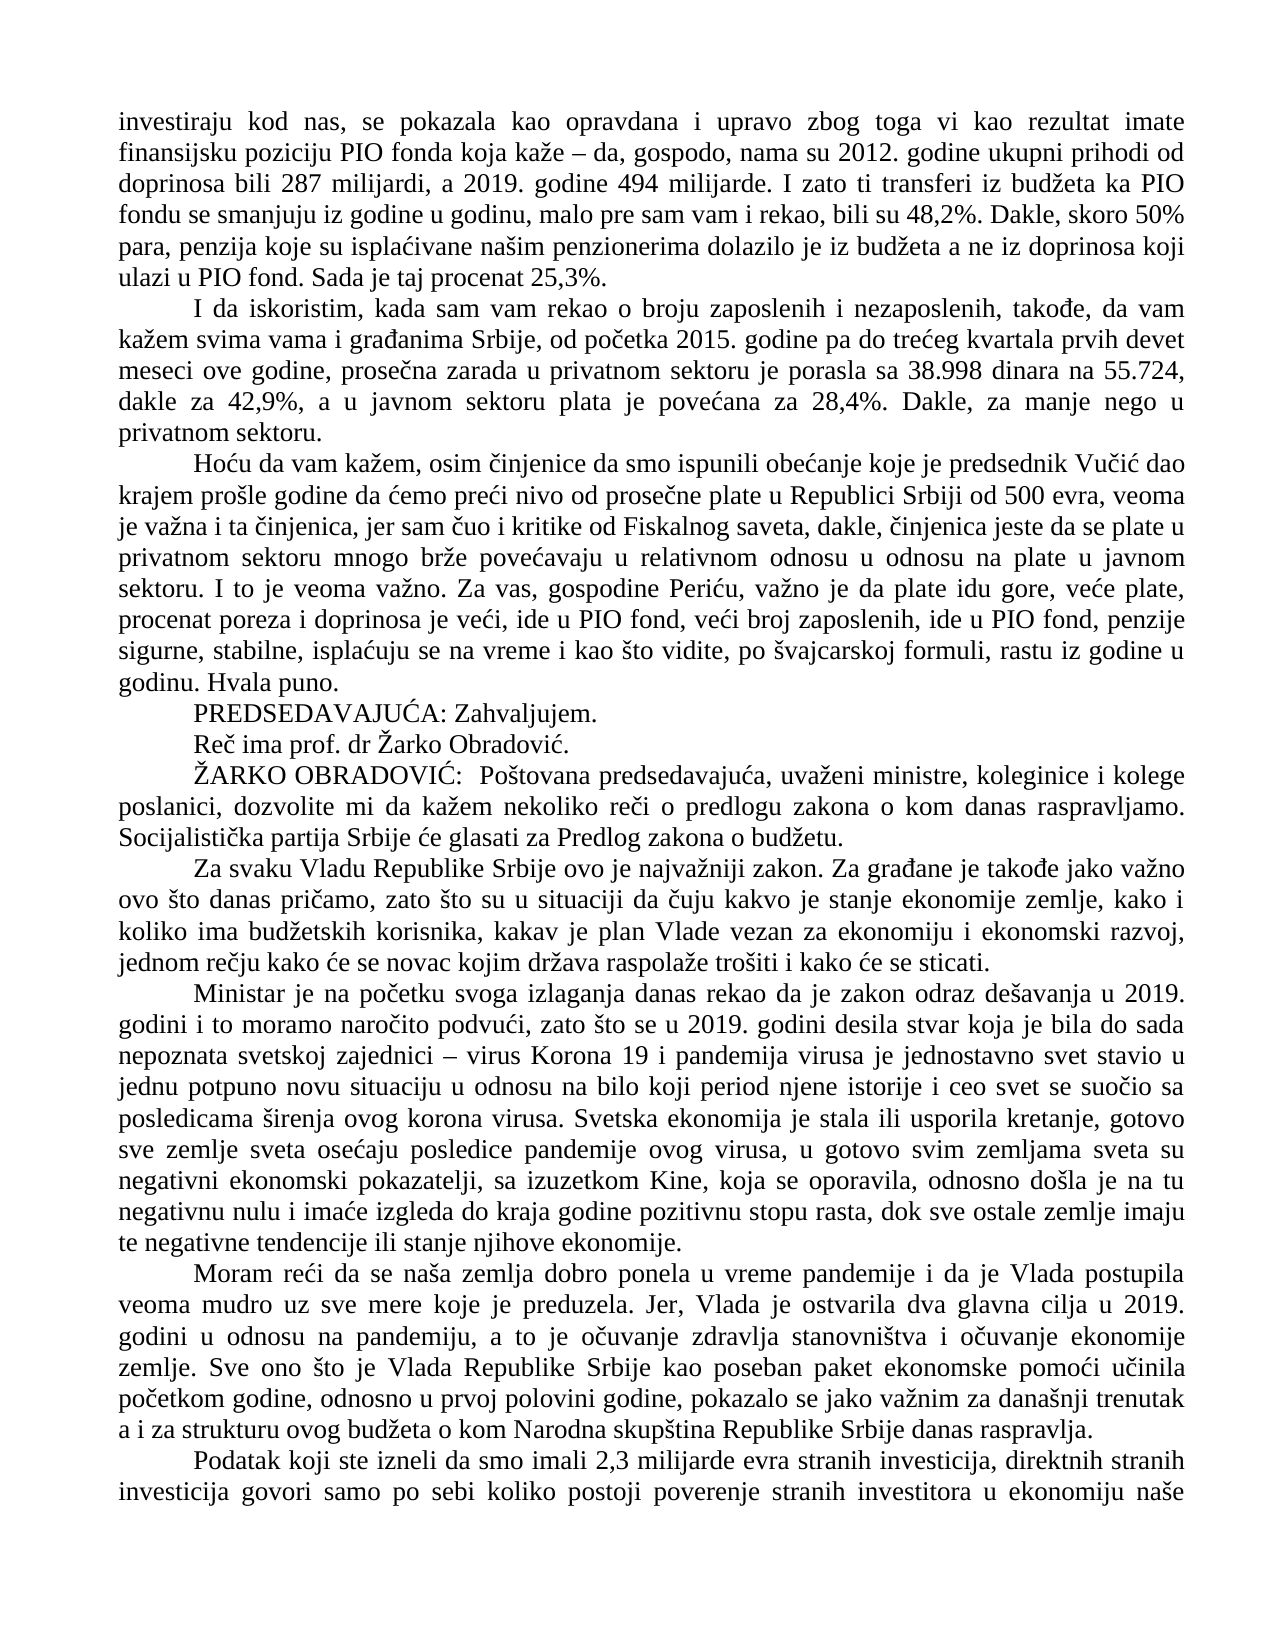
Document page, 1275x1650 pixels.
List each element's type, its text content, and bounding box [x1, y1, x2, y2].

text I da iskoristim, kada sam vam rekao o broju zaposlenih i nezaposlenih, takođe, da vam kažem svima vama i građanima Srbije, od početka 2015. godine pa do trećeg kvartala prvih devet meseci ove godine, prosečna zarada u privatnom sektoru je porasla sa 38.998 dinara na 55.724, dakle za 42,9%, a u javnom sektoru plata je povećana za 28,4%. Dakle, za manje nego u privatnom sektoru. [118, 292, 1186, 448]
text Ministar je na početku svoga izlaganja danas rekao da je zakon odraz dešavanja u 2019. godini i to moramo naročito podvući, zato što se u 2019. godini desila stvar koja je bila do sada nepoznata svetskoj zajednici – virus Korona 19 i pandemija virusa je jednostavno svet stavio u jednu potpuno novu situaciju u odnosu na bilo koji period njene istorije i ceo svet se suočio sa posledicama širenja ovog korona virusa. Svetska ekonomija je stala ili usporila kretanje, gotovo sve zemlje sveta osećaju posledice pandemije ovog virusa, u gotovo svim zemljama sveta su negativni ekonomski pokazatelji, sa izuzetkom Kine, koja se oporavila, odnosno došla je na tu negativnu nulu i imaće izgleda do kraja godine pozitivnu stopu rasta, dok sve ostale zemlje imaju te negativne tendencije ili stanje njihove ekonomije. [118, 977, 1186, 1257]
text PREDSEDAVAJUĆA: Zahvaljujem. [118, 697, 1186, 728]
text Moram reći da se naša zemlja dobro ponela u vreme pandemije i da je Vlada postupila veoma mudro uz sve mere koje je preduzela. Jer, Vlada je ostvarila dva glavna cilja u 2019. godini u odnosu na pandemiju, a to je očuvanje zdravlja stanovništva i očuvanje ekonomije zemlje. Sve ono što je Vlada Republike Srbije kao poseban paket ekonomske pomoći učinila početkom godine, odnosno u prvoj polovini godine, pokazalo se jako važnim za današnji trenutak a i za strukturu ovog budžeta o kom Narodna skupština Republike Srbije danas raspravlja. [118, 1257, 1186, 1444]
text Reč ima prof. dr Žarko Obradović. [118, 728, 1186, 759]
text Za svaku Vladu Republike Srbije ovo je najvažniji zakon. Za građane je takođe jako važno ovo što danas pričamo, zato što su u situaciji da čuju kakvo je stanje ekonomije zemlje, kako i koliko ima budžetskih korisnika, kakav je plan Vlade vezan za ekonomiju i ekonomski razvoj, jednom rečju kako će se novac kojim država raspolaže trošiti i kako će se sticati. [118, 852, 1186, 977]
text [118, 1444, 1186, 1507]
text ŽARKO OBRADOVIĆ: Poštovana predsedavajuća, uvaženi ministre, koleginice i kolege poslanici, dozvolite mi da kažem nekoliko reči o predlogu zakona o kom danas raspravljamo. Socijalistička partija Srbije će glasati za Predlog zakona o budžetu. [118, 759, 1186, 852]
text Hoću da vam kažem, osim činjenice da smo ispunili obećanje koje je predsednik Vučić dao krajem prošle godine da ćemo preći nivo od prosečne plate u Republici Srbiji od 500 evra, veoma je važna i ta činjenica, jer sam čuo i kritike od Fiskalnog saveta, dakle, činjenica jeste da se plate u privatnom sektoru mnogo brže povećavaju u relativnom odnosu u odnosu na plate u javnom sektoru. I to je veoma važno. Za vas, gospodine Periću, važno je da plate idu gore, veće plate, procenat poreza i doprinosa je veći, ide u PIO fond, veći broj zaposlenih, ide u PIO fond, penzije sigurne, stabilne, isplaćuju se na vreme i kao što vidite, po švajcarskoj formuli, rastu iz godine u godinu. Hvala puno. [118, 448, 1186, 697]
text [118, 105, 1186, 292]
